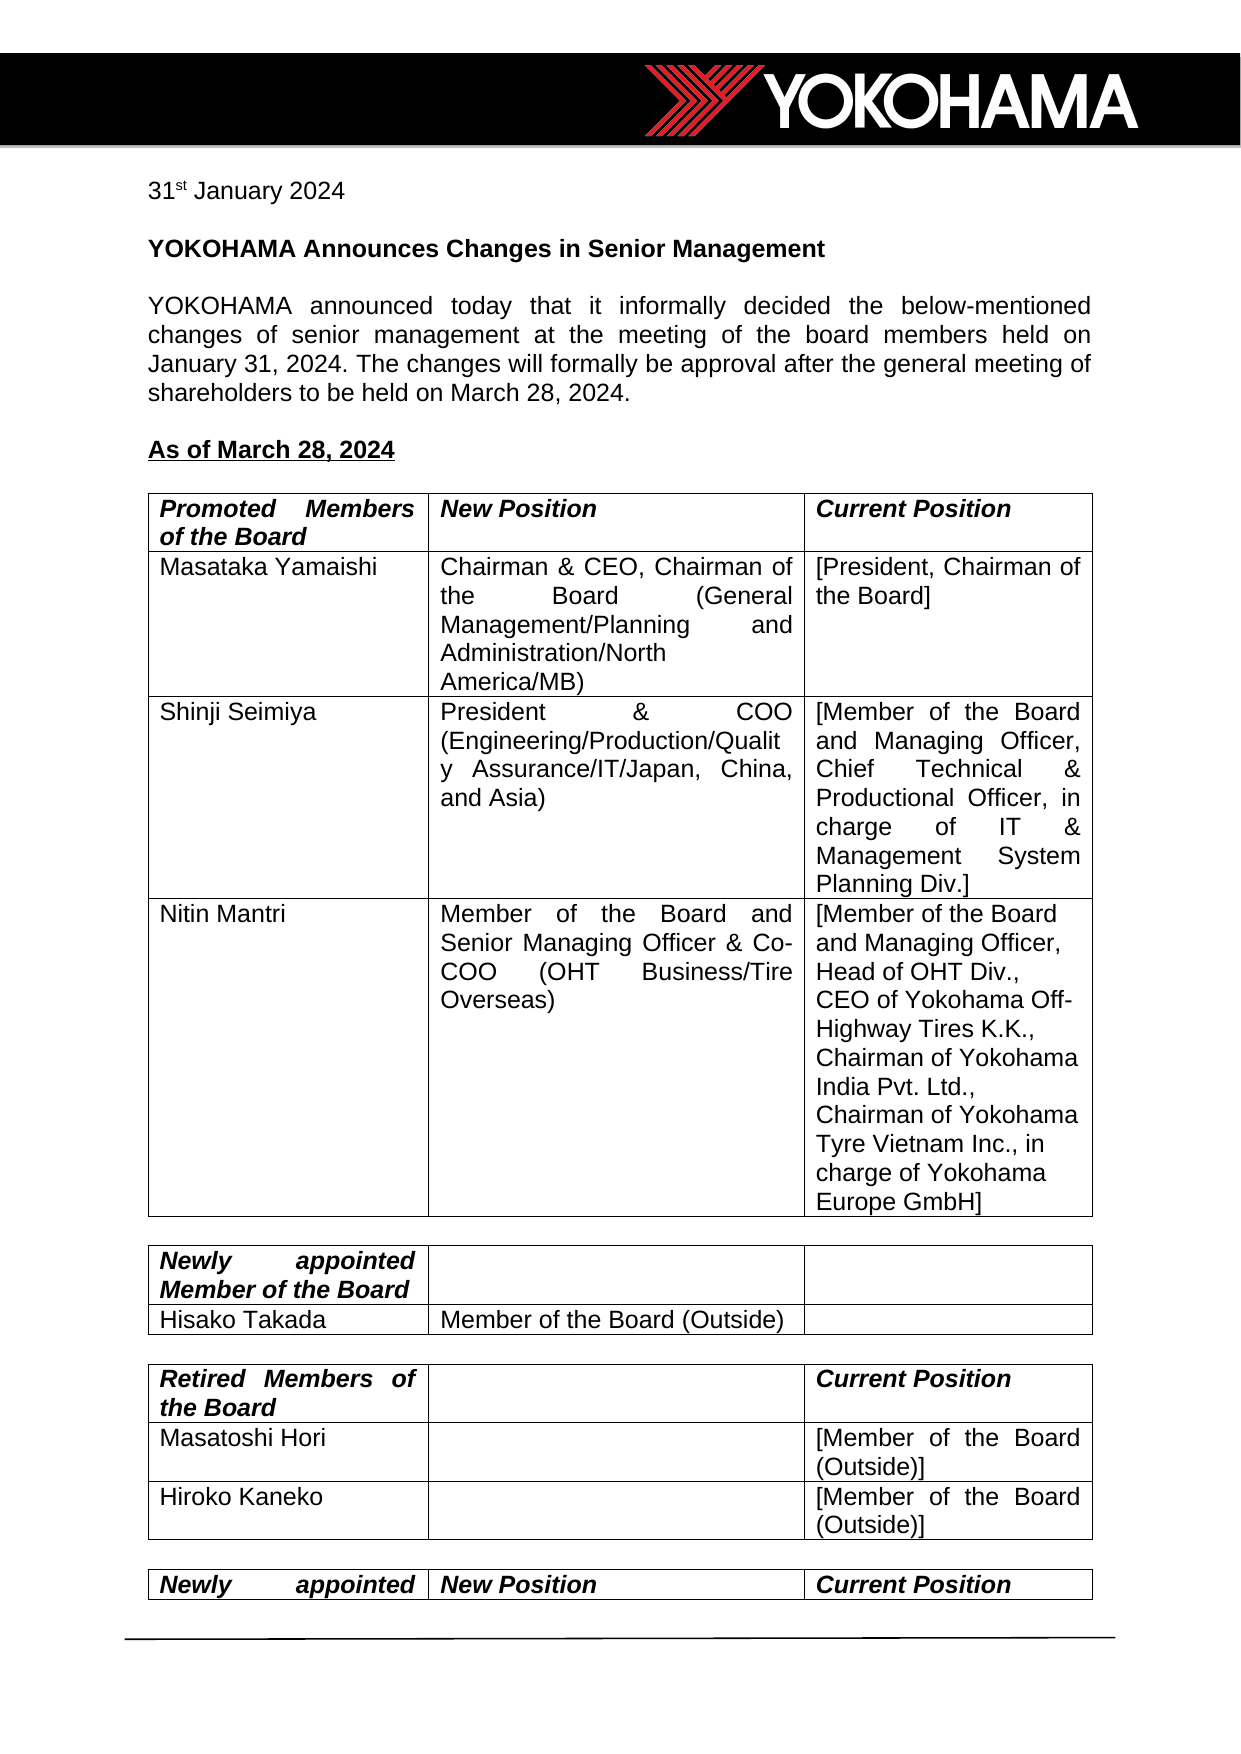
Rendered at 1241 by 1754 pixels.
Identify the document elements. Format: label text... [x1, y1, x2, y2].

text YOKOHAMA Announces Changes in Senior Management [148, 234, 1093, 263]
table_cell Shinji Seimiya [149, 697, 428, 898]
table_header Newly appointed Member of the Board [149, 1246, 428, 1304]
table_header Current Position [805, 494, 1092, 551]
table_cell [Member of the Board (Outside)] [805, 1482, 1092, 1539]
table_cell President & COO (Engineering/Production/Quality Assurance/IT/Japan, China, and Asia) [429, 697, 804, 898]
table_cell [Member of the Board and Managing Officer, Head of OHT Div., CEO of Yokohama Off-Highway Tires K.K., Chairman of Yokohama India Pvt. Ltd., Chairman of Yokohama Tyre Vietnam Inc., in charge of Yokohama Europe GmbH] [805, 899, 1092, 1216]
table_header New Position [429, 1570, 804, 1599]
table_header Current Position [805, 1570, 1092, 1599]
table_cell Hiroko Kaneko [149, 1482, 428, 1539]
table_cell [President, Chairman of the Board] [805, 552, 1092, 696]
table_cell Chairman & CEO, Chairman of the Board (General Management/Planning and Administration/North America/MB) [429, 552, 804, 696]
text YOKOHAMA announced today that it informally decided the below-mentioned changes of senior management at the meeting of the board members held on January 31, 2024. The changes will formally be approval after the general meeting of shareholders to be held on March 28, 2024. [148, 291, 1093, 406]
table_header [805, 1246, 1092, 1304]
table_header Newly appointed Officers [149, 1570, 428, 1599]
text As of March 28, 2024 [148, 435, 1093, 464]
table_cell Masatoshi Hori [149, 1423, 428, 1481]
table_cell [Member of the Board (Outside)] [805, 1423, 1092, 1481]
table_header Promoted Members of the Board [149, 494, 428, 551]
table_cell Member of the Board and Senior Managing Officer & Co-COO (OHT Business/Tire Overseas) [429, 899, 804, 1216]
table_cell Member of the Board (Outside) [429, 1305, 804, 1334]
table_header [429, 1365, 804, 1422]
table_cell [805, 1305, 1092, 1334]
table_header Retired Members of the Board [149, 1365, 428, 1422]
table_cell Hisako Takada [149, 1305, 428, 1334]
table_cell [429, 1423, 804, 1481]
table_header Current Position [805, 1365, 1092, 1422]
table_cell [Member of the Board and Managing Officer, Chief Technical & Productional Officer, in charge of IT & Management System Planning Div.] [805, 697, 1092, 898]
table_cell [429, 1482, 804, 1539]
table_header [429, 1246, 804, 1304]
picture [555, 0, 1222, 197]
table_header New Position [429, 494, 804, 551]
text 31st January 2024 [148, 176, 1093, 205]
table_cell Nitin Mantri [149, 899, 428, 1216]
table_cell Masataka Yamaishi [149, 552, 428, 696]
